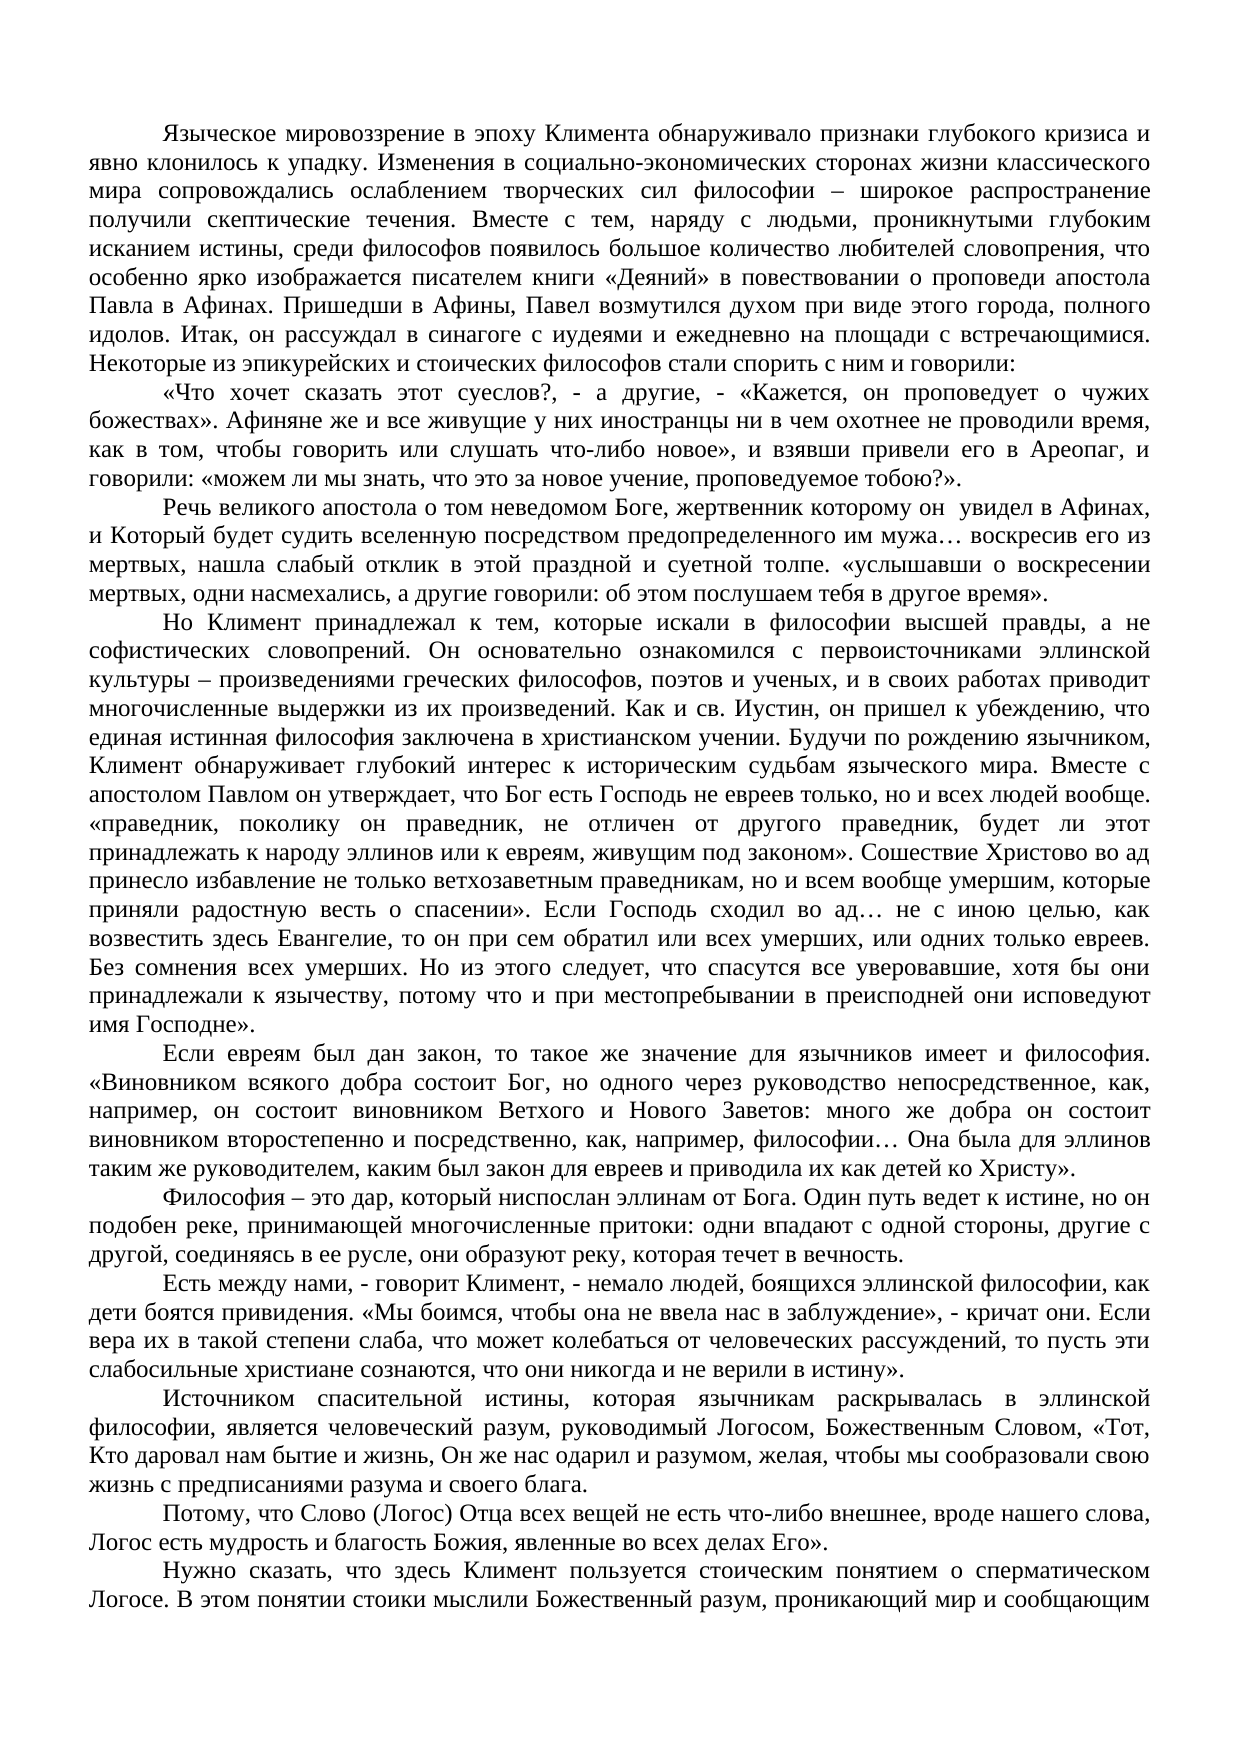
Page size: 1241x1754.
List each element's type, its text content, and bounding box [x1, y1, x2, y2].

text Но Климент принадлежал к тем, которые искали в философии высшей правды, а не софистических словопрений. Он основательно ознакомился с первоисточниками эллинской культуры – произведениями греческих философов, поэтов и ученых, и в своих работах приводит многочисленные выдержки из их произведений. Как и св. Иустин, он пришел к убеждению, что единая истинная философия заключена в христианском учении. Будучи по рождению язычником, Климент обнаруживает глубокий интерес к историческим судьбам языческого мира. Вместе с апостолом Павлом он утверждает, что Бог есть Господь не евреев только, но и всех людей вообще. «праведник, поколику он праведник, не отличен от другого праведник, будет ли этот принадлежать к народу эллинов или к евреям, живущим под законом». Сошествие Христово во ад принесло избавление не только ветхозаветным праведникам, но и всем вообще умершим, которые приняли радостную весть о спасении». Если Господь сходил во ад… не с иною целью, как возвестить здесь Евангелие, то он при сем обратил или всех умерших, или одних только евреев. Без сомнения всех умерших. Но из этого следует, что спасутся все уверовавшие, хотя бы они принадлежали к язычеству, потому что и при местопребывании в преисподней они исповедуют имя Господне». [89, 607, 1152, 1038]
text «Что хочет сказать этот суеслов?, - а другие, - «Кажется, он проповедует о чужих божествах». Афиняне же и все живущие у них иностранцы ни в чем охотнее не проводили время, как в том, чтобы говорить или слушать что-либо новое», и взявши привели его в Ареопаг, и говорили: «можем ли мы знать, что это за новое учение, проповедуемое тобою?». [89, 377, 1152, 492]
text Если евреям был дан закон, то такое же значение для язычников имеет и философия. «Виновником всякого добра состоит Бог, но одного через руководство непосредственное, как, например, он состоит виновником Ветхого и Нового Заветов: много же добра он состоит виновником второстепенно и посредственно, как, например, философии… Она была для эллинов таким же руководителем, каким был закон для евреев и приводила их как детей ко Христу». [89, 1038, 1152, 1182]
text Философия – это дар, который ниспослан эллинам от Бога. Один путь ведет к истине, но он подобен реке, принимающей многочисленные притоки: одни впадают с одной стороны, другие с другой, соединяясь в ее русле, они образуют реку, которая течет в вечность. [89, 1182, 1152, 1268]
text Есть между нами, - говорит Климент, - немало людей, боящихся эллинской философии, как дети боятся привидения. «Мы боимся, чтобы она не ввела нас в заблуждение», - кричат они. Если вера их в такой степени слаба, что может колебаться от человеческих рассуждений, то пусть эти слабосильные христиане сознаются, что они никогда и не верили в истину». [89, 1268, 1152, 1383]
text Речь великого апостола о том неведомом Боге, жертвенник которому он увидел в Афинах, и Который будет судить вселенную посредством предопределенного им мужа… воскресив его из мертвых, нашла слабый отклик в этой праздной и суетной толпе. «услышавши о воскресении мертвых, одни насмехались, а другие говорили: об этом послушаем тебя в другое время». [89, 492, 1152, 607]
text Источником спасительной истины, которая язычникам раскрывалась в эллинской философии, является человеческий разум, руководимый Логосом, Божественным Словом, «Тот, Кто даровал нам бытие и жизнь, Он же нас одарил и разумом, желая, чтобы мы сообразовали свою жизнь с предписаниями разума и своего блага. [89, 1383, 1152, 1498]
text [89, 1556, 1152, 1613]
text Потому, что Слово (Логос) Отца всех вещей не есть что-либо внешнее, вроде нашего слова, Логос есть мудрость и благость Божия, явленные во всех делах Его». [89, 1498, 1152, 1556]
text Языческое мировоззрение в эпоху Климента обнаруживало признаки глубокого кризиса и явно клонилось к упадку. Изменения в социально-экономических сторонах жизни классического мира сопровождались ослаблением творческих сил философии – широкое распространение получили скептические течения. Вместе с тем, наряду с людьми, проникнутыми глубоким исканием истины, среди философов появилось большое количество любителей словопрения, что особенно ярко изображается писателем книги «Деяний» в повествовании о проповеди апостола Павла в Афинах. Пришедши в Афины, Павел возмутился духом при виде этого города, полного идолов. Итак, он рассуждал в синагоге с иудеями и ежедневно на площади с встречающимися. Некоторые из эпикурейских и стоических философов стали спорить с ним и говорили: [89, 118, 1152, 377]
